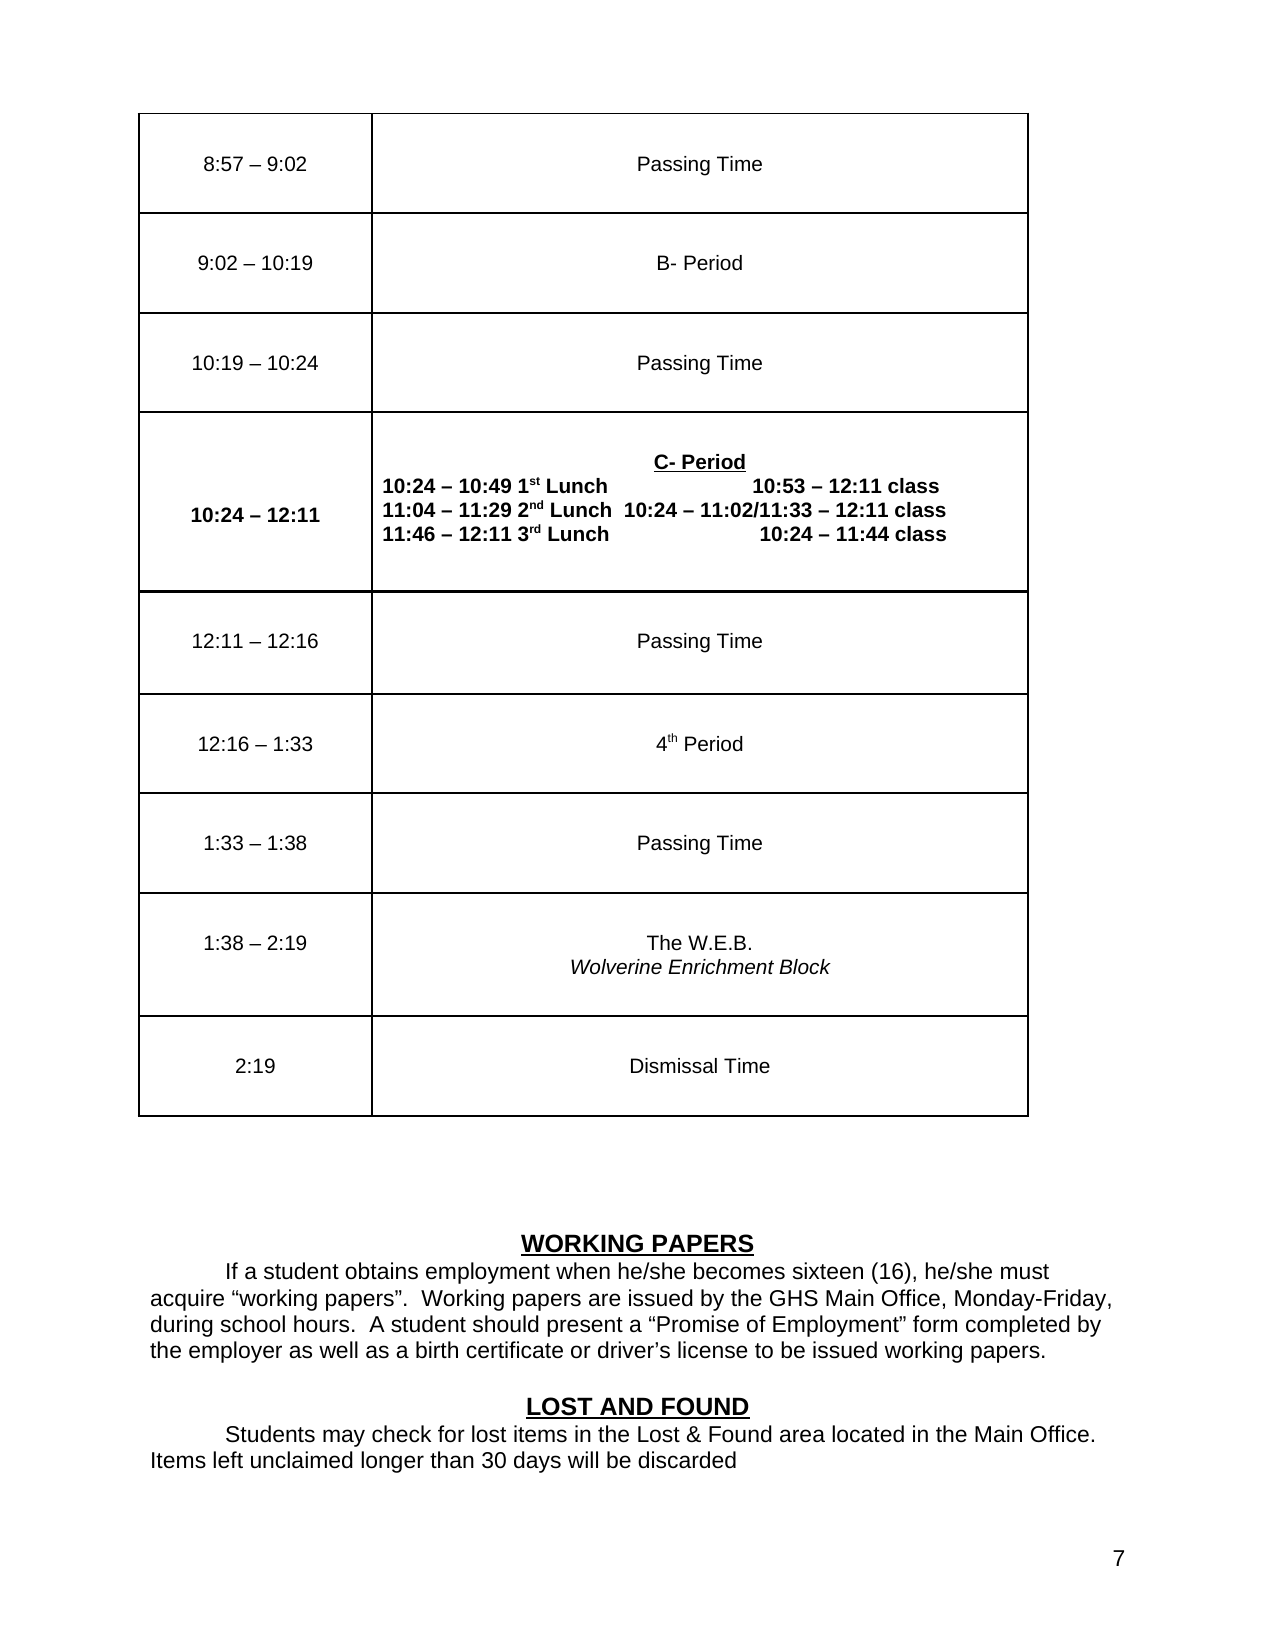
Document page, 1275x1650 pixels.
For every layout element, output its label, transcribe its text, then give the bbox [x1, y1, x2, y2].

table_cell C- Period 10:24 – 10:49 1st Lunch 10:53 – 12:11 class 11:04 – 11:29 2nd Lunch 10:24 – 11:02/11:33 – 12:11 class 11:46 – 12:11 3rd Lunch 10:24 – 11:44 class [373, 413, 1027, 590]
table_cell Dismissal Time [373, 1017, 1027, 1115]
text LOST AND FOUND [150, 1392, 1125, 1421]
table_cell B- Period [373, 214, 1027, 312]
table_cell Passing Time [373, 314, 1027, 411]
table_cell The W.E.B. Wolverine Enrichment Block [373, 894, 1027, 1015]
table_cell 1:38 – 2:19 [140, 894, 371, 1015]
table_cell 2:19 [140, 1017, 371, 1115]
table_cell Passing Time [373, 593, 1027, 692]
table_cell 8:57 – 9:02 [140, 114, 371, 212]
text Students may check for lost items in the Lost & Found area located in the Main Office. Items left unclaimed longer than 30 days will be discarded [150, 1421, 1125, 1474]
table_cell 4th Period [373, 695, 1027, 792]
table_cell Passing Time [373, 794, 1027, 892]
table_cell 12:11 – 12:16 [140, 593, 371, 692]
table_cell Passing Time [373, 114, 1027, 212]
text If a student obtains employment when he/she becomes sixteen (16), he/she must acquire “working papers”. Working papers are issued by the GHS Main Office, Monday-Friday, during school hours. A student should present a “Promise of Employment” form completed by the employer as well as a birth certificate or driver’s license to be issued working papers. [150, 1258, 1125, 1364]
table_cell 1:33 – 1:38 [140, 794, 371, 892]
table_cell 10:19 – 10:24 [140, 314, 371, 411]
table_cell 12:16 – 1:33 [140, 695, 371, 792]
table_cell 9:02 – 10:19 [140, 214, 371, 312]
text WORKING PAPERS [150, 1229, 1125, 1258]
table_cell 10:24 – 12:11 [140, 413, 371, 590]
